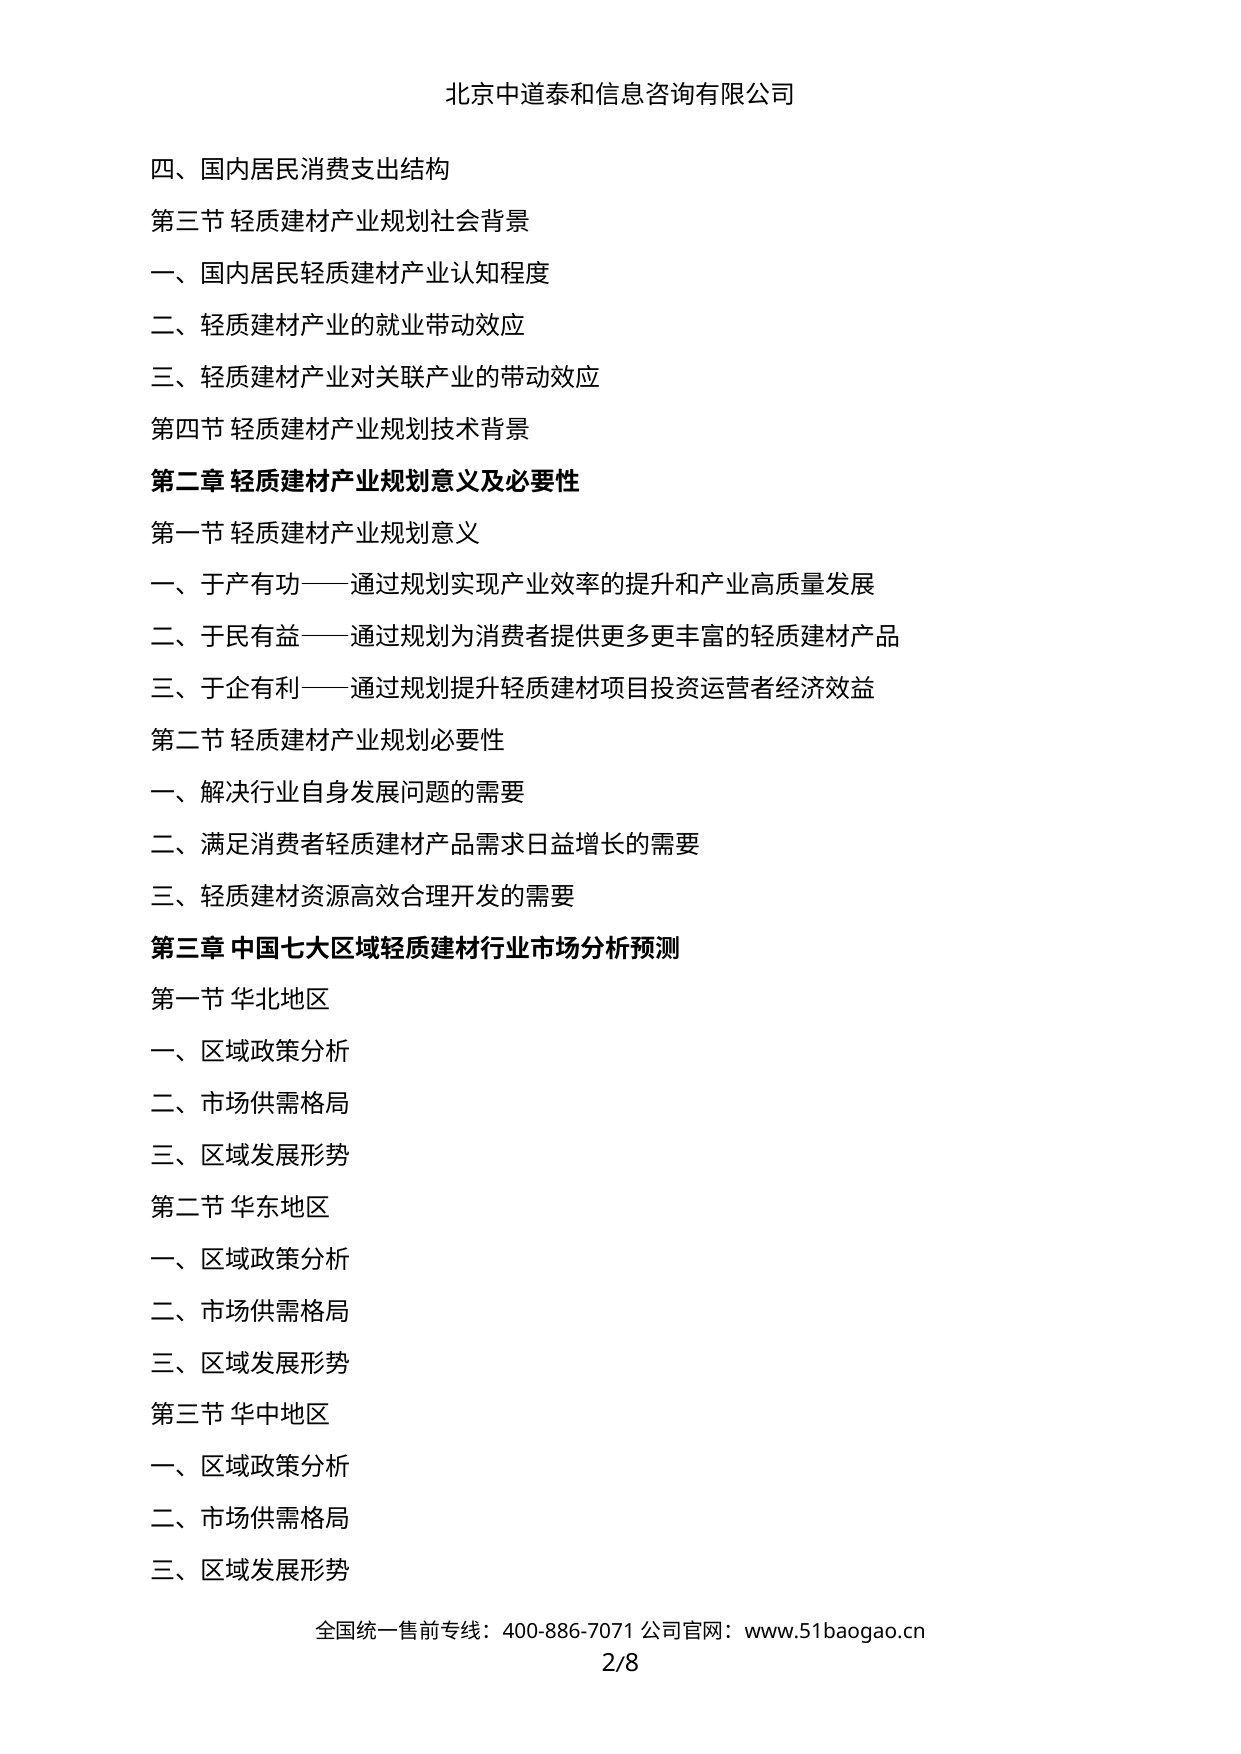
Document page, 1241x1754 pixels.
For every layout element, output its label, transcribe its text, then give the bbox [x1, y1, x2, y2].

text 一、区域政策分析 [150, 1032, 1090, 1068]
text 第二节 华东地区 [150, 1187, 1090, 1224]
text 三、区域发展形势 [150, 1551, 1090, 1587]
text 第一节 华北地区 [150, 980, 1090, 1016]
text 二、于民有益——通过规划为消费者提供更多更丰富的轻质建材产品 [150, 617, 1090, 653]
text 一、区域政策分析 [150, 1447, 1090, 1483]
text 三、区域发展形势 [150, 1136, 1090, 1172]
text 第三节 华中地区 [150, 1395, 1090, 1431]
text 三、轻质建材资源高效合理开发的需要 [150, 876, 1090, 912]
text 第二章 轻质建材产业规划意义及必要性 [150, 461, 1090, 497]
text 二、轻质建材产业的就业带动效应 [150, 306, 1090, 342]
text 二、市场供需格局 [150, 1499, 1090, 1535]
text 第一节 轻质建材产业规划意义 [150, 513, 1090, 549]
text 二、满足消费者轻质建材产品需求日益增长的需要 [150, 824, 1090, 861]
text 第三节 轻质建材产业规划社会背景 [150, 202, 1090, 238]
text 一、于产有功——通过规划实现产业效率的提升和产业高质量发展 [150, 565, 1090, 601]
text 二、市场供需格局 [150, 1291, 1090, 1327]
text 二、市场供需格局 [150, 1084, 1090, 1120]
text 一、国内居民轻质建材产业认知程度 [150, 254, 1090, 290]
text 第二节 轻质建材产业规划必要性 [150, 721, 1090, 757]
text 第三章 中国七大区域轻质建材行业市场分析预测 [150, 928, 1090, 964]
text 三、区域发展形势 [150, 1343, 1090, 1379]
text 第四节 轻质建材产业规划技术背景 [150, 409, 1090, 446]
text 一、解决行业自身发展问题的需要 [150, 772, 1090, 809]
text 四、国内居民消费支出结构 [150, 150, 1090, 186]
text 三、于企有利——通过规划提升轻质建材项目投资运营者经济效益 [150, 669, 1090, 705]
text 一、区域政策分析 [150, 1239, 1090, 1276]
text 三、轻质建材产业对关联产业的带动效应 [150, 357, 1090, 394]
